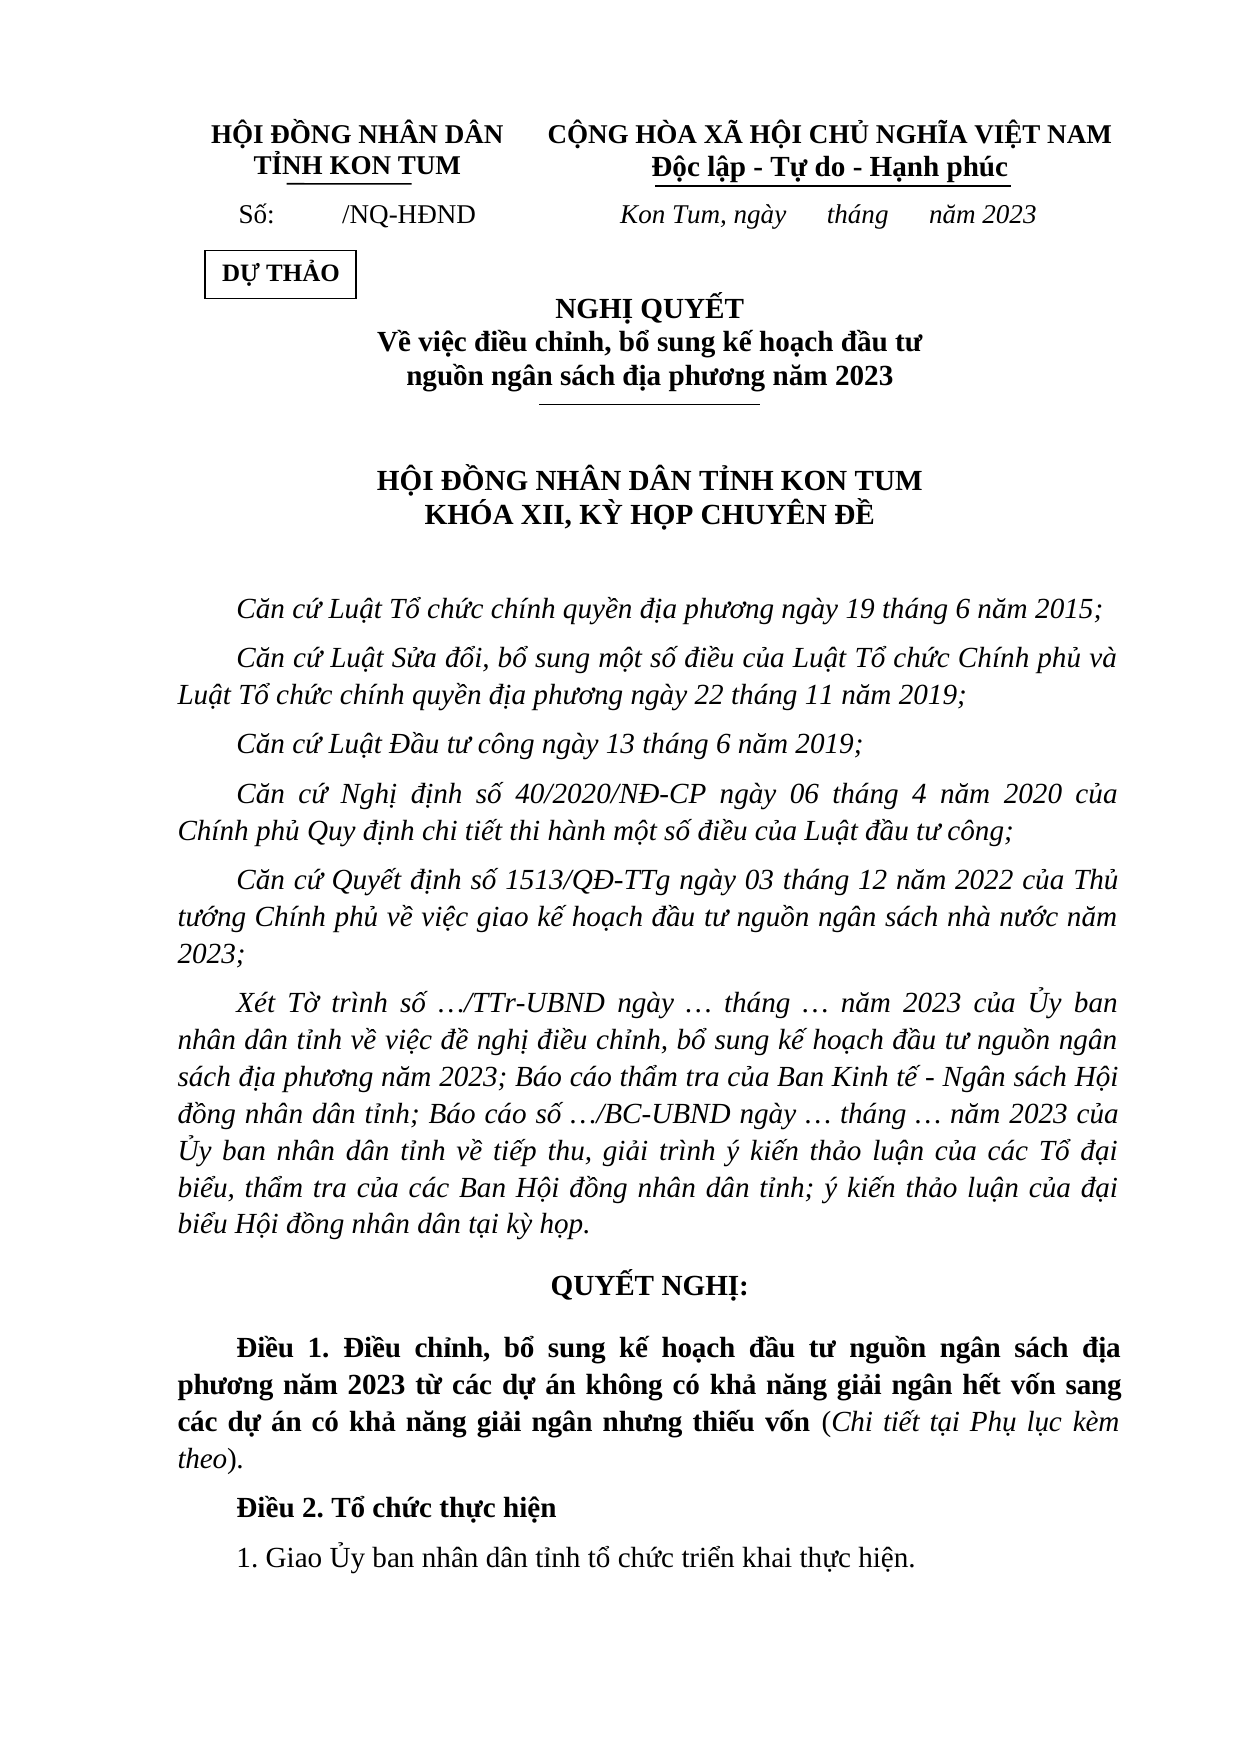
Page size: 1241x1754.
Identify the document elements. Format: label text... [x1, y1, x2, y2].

text Điều 1. Điều chỉnh, bổ sung kế hoạch đầu tư nguồn ngân sách địa phương năm 2023 từ các dự án không có khả năng giải ngân hết vốn sang các dự án có khả năng giải ngân nhưng thiếu vốn (Chi tiết tại Phụ lục kèm theo). [177, 1330, 1122, 1474]
text Điều 2. Tổ chức thực hiện [177, 1490, 1122, 1524]
table_header HỘI ĐỒNG NHÂN DÂN TỈNH KON TUM [189, 118, 526, 192]
text HỘI ĐỒNG NHÂN DÂN TỈNH KON TUM [177, 463, 1122, 497]
text Căn cứ Luật Đầu tư công ngày 13 tháng 6 năm 2019; [177, 727, 1122, 760]
text Căn cứ Luật Sửa đổi, bổ sung một số điều của Luật Tổ chức Chính phủ và Luật Tổ chức chính quyền địa phương ngày 22 tháng 11 năm 2019; [177, 640, 1122, 711]
table_cell Kon Tum, ngày tháng năm 2023 [526, 192, 1133, 236]
table_cell Số: /NQ-HĐND [189, 192, 526, 236]
text Về việc điều chỉnh, bổ sung kế hoạch đầu tư [177, 324, 1122, 358]
text Căn cứ Quyết định số 1513/QĐ-TTg ngày 03 tháng 12 năm 2022 của Thủ tướng Chính phủ về việc giao kế hoạch đầu tư nguồn ngân sách nhà nước năm 2023; [177, 862, 1122, 969]
text 1. Giao Ủy ban nhân dân tỉnh tổ chức triển khai thực hiện. [177, 1540, 1122, 1573]
text nguồn ngân sách địa phương năm 2023 [177, 358, 1122, 391]
text Căn cứ Nghị định số 40/2020/NĐ-CP ngày 06 tháng 4 năm 2020 của Chính phủ Quy định chi tiết thi hành một số điều của Luật đầu tư công; [177, 776, 1122, 846]
text NGHỊ QUYẾT [177, 291, 1122, 324]
text Xét Tờ trình số …/TTr-UBND ngày … tháng … năm 2023 của Ủy ban nhân dân tỉnh về việc đề nghị điều chỉnh, bổ sung kế hoạch đầu tư nguồn ngân sách địa phương năm 2023; Báo cáo thẩm tra của Ban Kinh tế - Ngân sách Hội đồng nhân dân tỉnh; Báo cáo số …/BC-UBND ngày … tháng … năm 2023 của Ủy ban nhân dân tỉnh về tiếp thu, giải trình ý kiến thảo luận của các Tổ đại biểu, thẩm tra của các Ban Hội đồng nhân dân tỉnh; ý kiến thảo luận của đại biểu Hội đồng nhân dân tại kỳ họp. [177, 985, 1122, 1240]
text QUYẾT NGHỊ: [177, 1268, 1122, 1302]
text Căn cứ Luật Tổ chức chính quyền địa phương ngày 19 tháng 6 năm 2015; [177, 591, 1122, 624]
table_header CỘNG HÒA XÃ HỘI CHỦ NGHĨA VIỆT NAM Độc lập - Tự do - Hạnh phúc [526, 118, 1133, 192]
text KHÓA XII, KỲ HỌP CHUYÊN ĐỀ [177, 497, 1122, 530]
